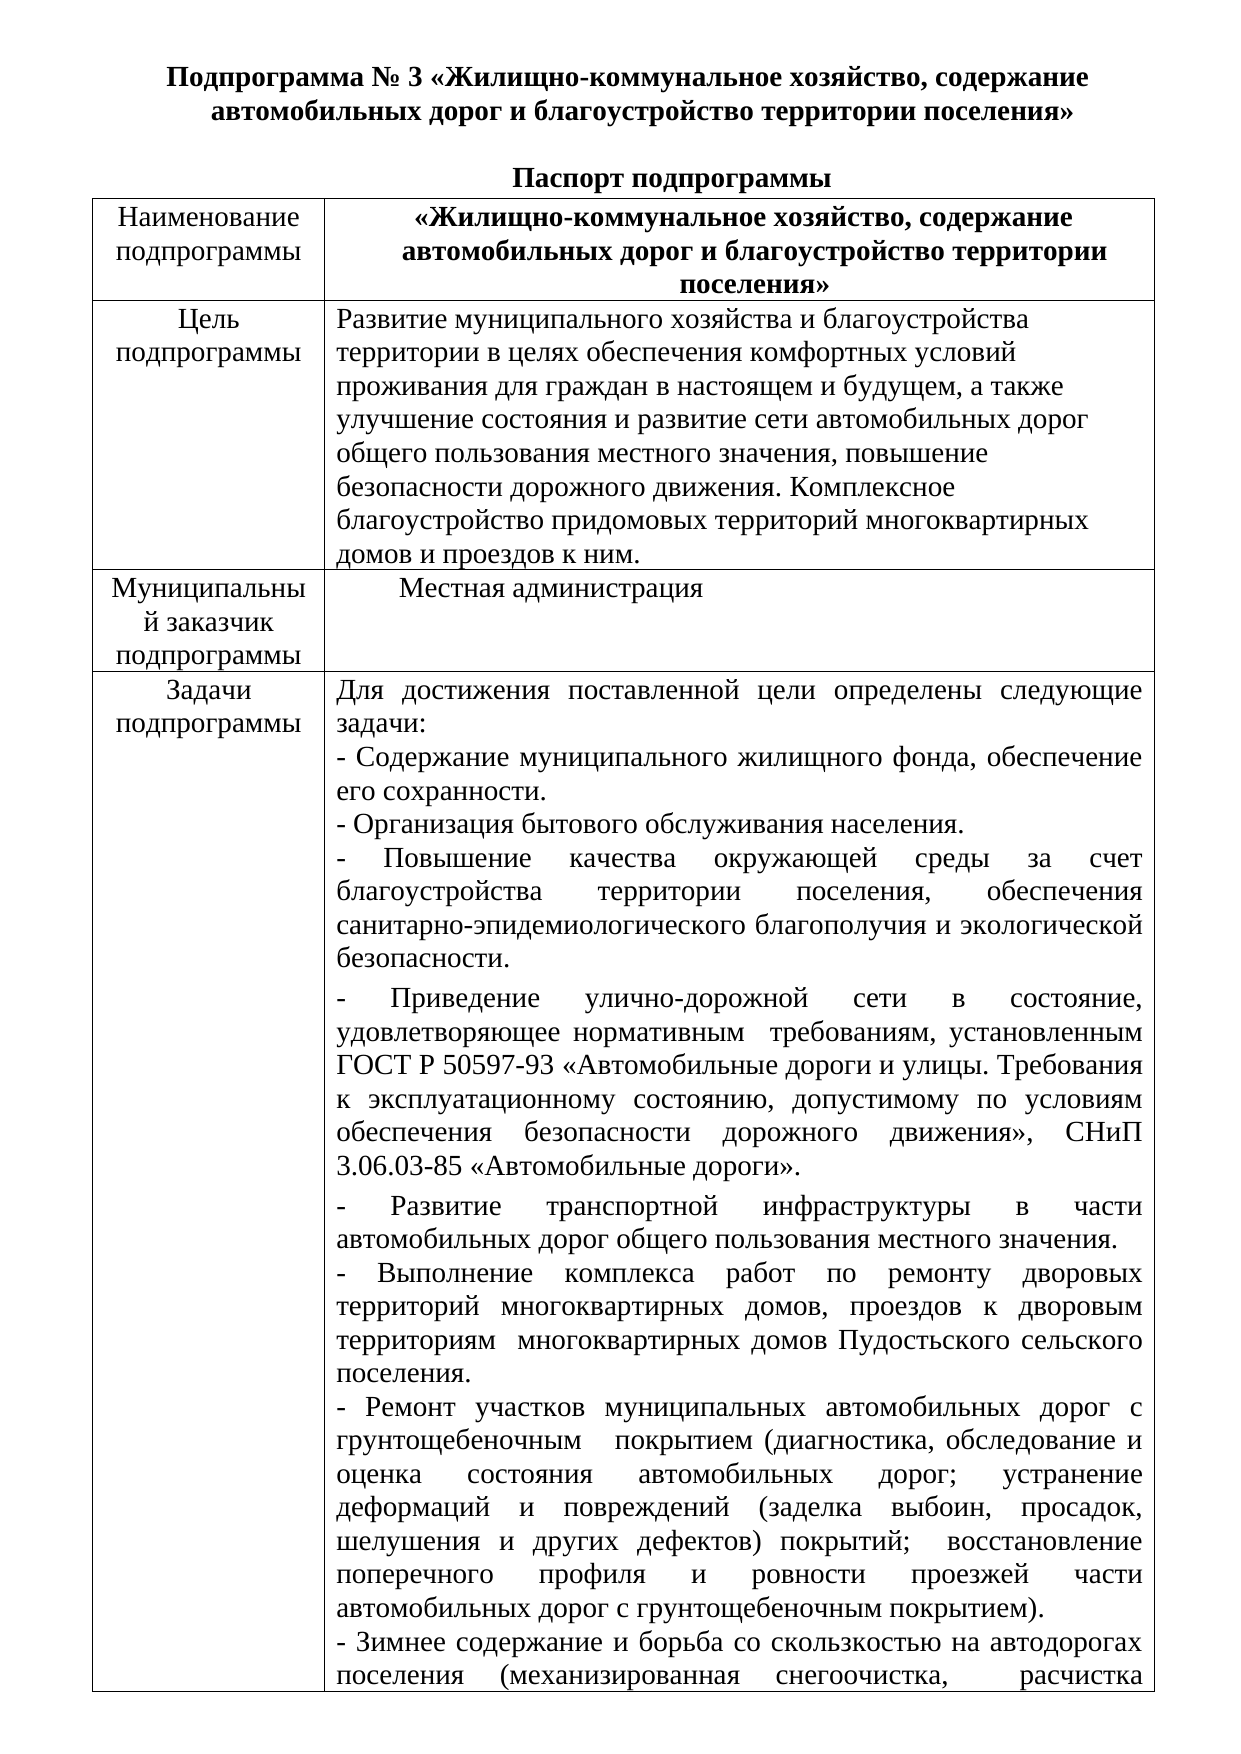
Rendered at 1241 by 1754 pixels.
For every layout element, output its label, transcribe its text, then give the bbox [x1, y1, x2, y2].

table_cell Цель подпрограммы [93, 301, 324, 569]
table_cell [325, 672, 1154, 1691]
table_cell Муниципальный заказчик подпрограммы [93, 570, 324, 671]
table_header Наименование подпрограммы [93, 199, 324, 300]
table_header «Жилищно-коммунальное хозяйство, содержание автомобильных дорог и благоустройство территории поселения» [325, 199, 1154, 300]
text Подпрограмма № 3 «Жилищно-коммунальное хозяйство, содержание автомобильных дорог и благоустройство территории поселения» [103, 59, 1152, 126]
text Паспорт подпрограммы [103, 160, 1152, 193]
table_cell Местная администрация [325, 570, 1154, 671]
table_cell Задачи подпрограммы [93, 672, 324, 1691]
table_cell Развитие муниципального хозяйства и благоустройства территории в целях обеспечения комфортных условий проживания для граждан в настоящем и будущем, а также улучшение состояния и развитие сети автомобильных дорог общего пользования местного значения, повышение безопасности дорожного движения. Комплексное благоустройство придомовых территорий многоквартирных домов и проездов к ним. [325, 301, 1154, 569]
